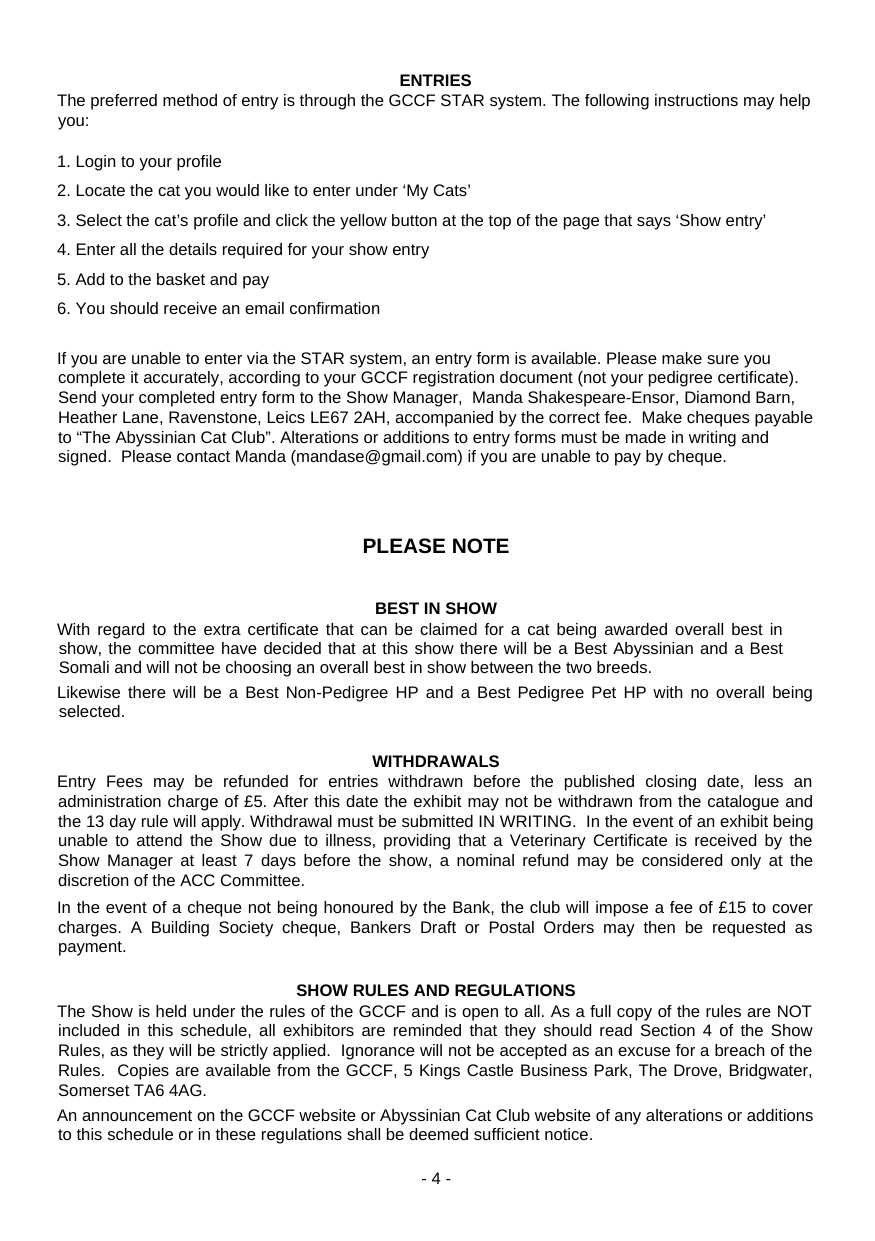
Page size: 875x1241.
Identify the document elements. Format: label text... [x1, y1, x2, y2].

subtitle SHOW RULES AND REGULATIONS [58, 981, 813, 1000]
text Entry Fees may be refunded for entries withdrawn before the published closing date, less an administration charge of £5. After this date the exhibit may not be withdrawn from the catalogue and the 13 day rule will apply. Withdrawal must be submitted IN WRITING. In the event of an exhibit being unable to attend the Show due to illness, providing that a Veterinary Certificate is received by the Show Manager at least 7 days before the show, a nominal refund may be considered only at the discretion of the ACC Committee. [57, 772, 814, 890]
subtitle PLEASE NOTE [122, 534, 750, 558]
text With regard to the extra certificate that can be claimed for a cat being awarded overall best in show, the committee have decided that at this show there will be a Best Abyssinian and a Best Somali and will not be choosing an overall best in show between the two breeds. [57, 619, 784, 677]
text In the event of a cheque not being honoured by the Bank, the club will impose a fee of £15 to cover charges. A Building Society cheque, Bankers Draft or Postal Orders may then be requested as payment. [57, 898, 814, 956]
text An announcement on the GCCF website or Abyssinian Cat Club website of any alterations or additions to this schedule or in these regulations shall be deemed sufficient notice. [57, 1105, 814, 1144]
text 1. Login to your profile [57, 151, 814, 171]
subtitle BEST IN SHOW [59, 598, 813, 618]
text If you are unable to enter via the STAR system, an entry form is available. Please make sure you complete it accurately, according to your GCCF registration document (not your pedigree certificate). Send your completed entry form to the Show Manager, Manda Shakespeare-Ensor, Diamond Barn, Heather Lane, Ravenstone, Leics LE67 2AH, accompanied by the correct fee. Make cheques payable to “The Abyssinian Cat Club”. Alterations or additions to entry forms must be made in writing and signed. Please contact Manda (mandase@gmail.com) if you are unable to pay by cheque. [57, 349, 814, 466]
text The Show is held under the rules of the GCCF and is open to all. As a full copy of the rules are NOT included in this schedule, all exhibitors are reminded that they should read Section 4 of the Show Rules, as they will be strictly applied. Ignorance will not be accepted as an excuse for a breach of the Rules. Copies are available from the GCCF, 5 Kings Castle Business Park, The Drove, Bridgwater, Somerset TA6 4AG. [57, 1002, 814, 1099]
text 2. Locate the cat you would like to enter under ‘My Cats’ [57, 181, 814, 200]
text 5. Add to the basket and pay [57, 269, 814, 288]
text The preferred method of entry is through the GCCF STAR system. The following instructions may help you: [57, 91, 814, 130]
subtitle WITHDRAWALS [58, 751, 813, 771]
text Likewise there will be a Best Non-Pedigree HP and a Best Pedigree Pet HP with no overall being selected. [57, 682, 814, 721]
text 6. You should receive an email confirmation [57, 299, 814, 318]
text 4. Enter all the details required for your show entry [57, 240, 814, 259]
text ENTRIES [57, 70, 814, 89]
text 3. Select the cat’s profile and click the yellow button at the top of the page that says ‘Show entry’ [57, 210, 814, 229]
